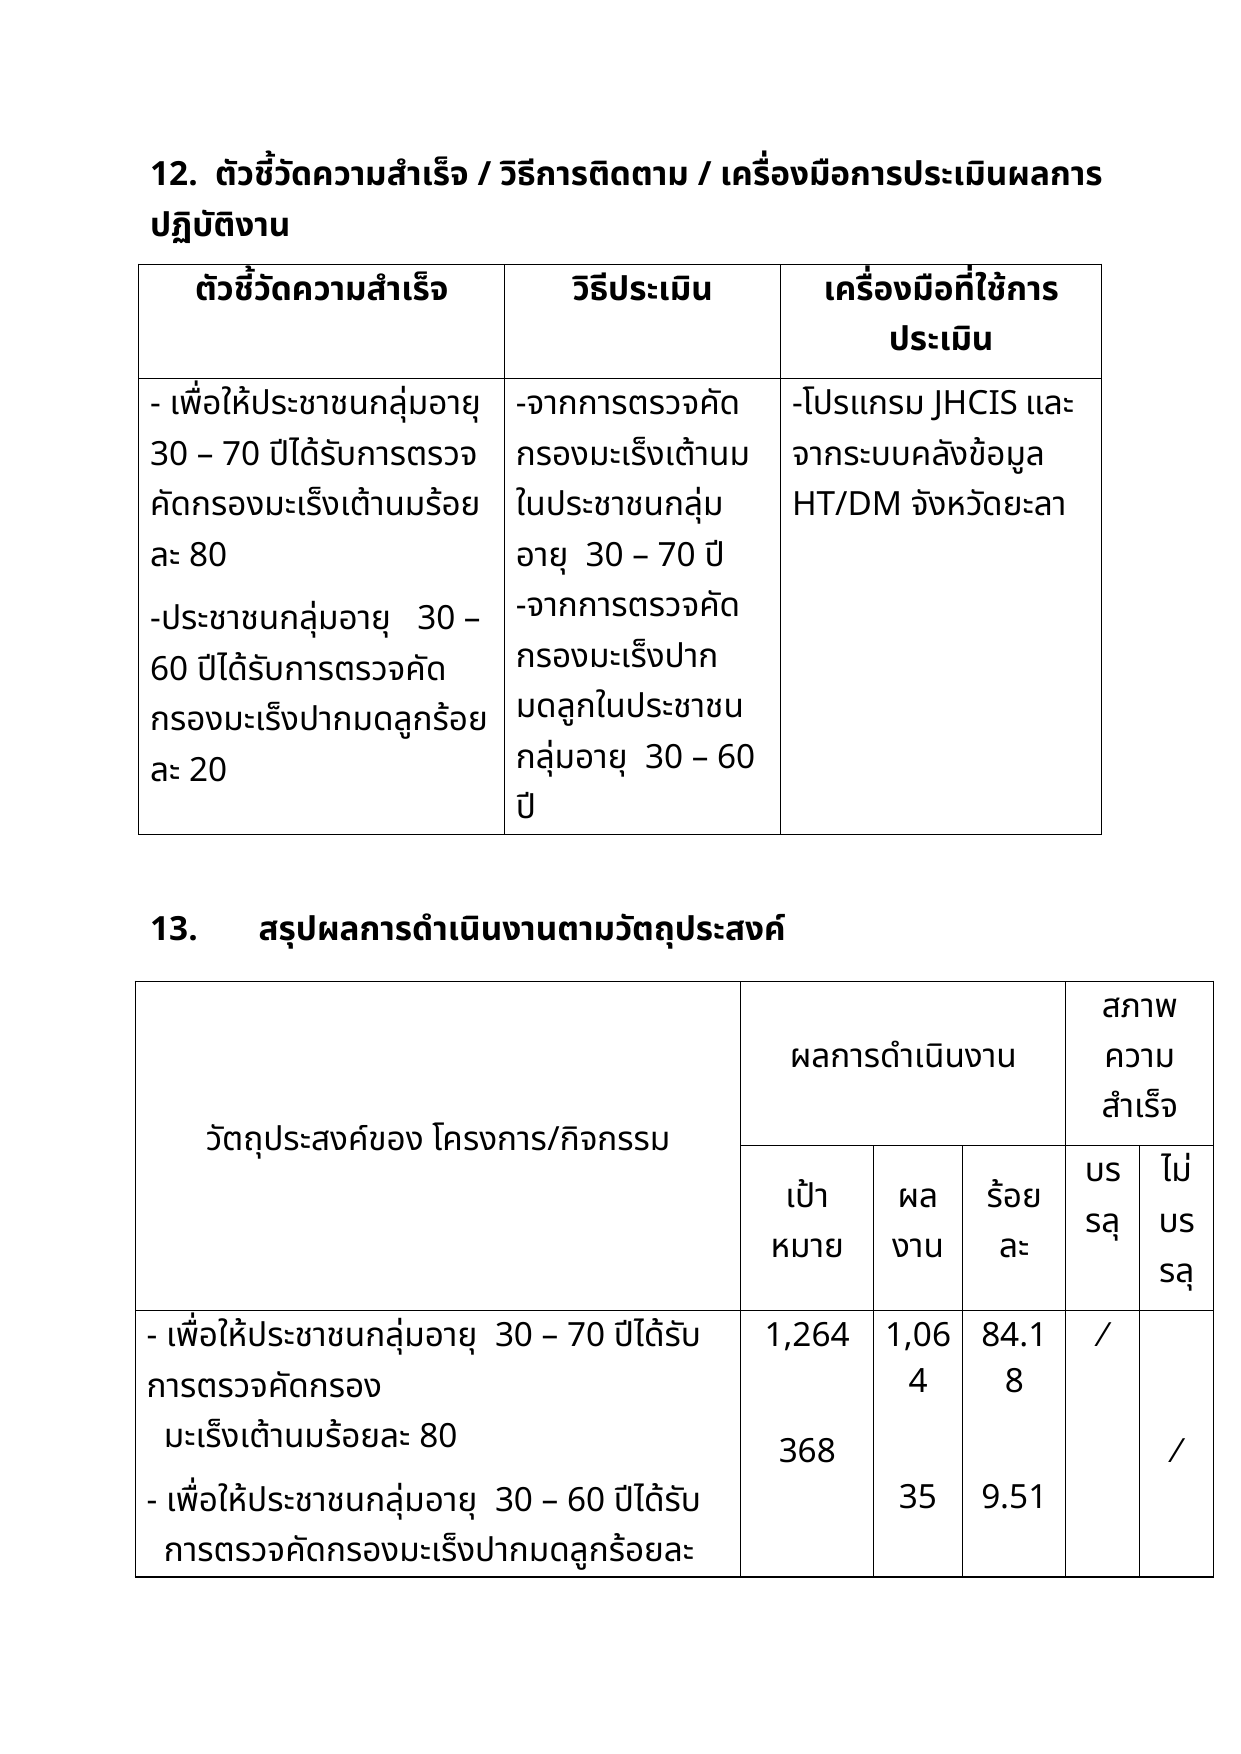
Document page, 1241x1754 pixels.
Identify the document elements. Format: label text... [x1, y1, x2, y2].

table_cell 84.18 9.51 [963, 1311, 1065, 1576]
table_cell -จากการตรวจคัดกรองมะเร็งเต้านมในประชาชนกลุ่มอายุ 30 – 70 ปี -จากการตรวจคัดกรองมะเร็งปากมดลูกในประชาชนกลุ่มอายุ 30 – 60 ปี [505, 379, 780, 833]
text 13. สรุปผลการดำเนินงานตามวัตถุประสงค์ [150, 905, 1152, 956]
table_header ผลการดำเนินงาน [741, 982, 1065, 1145]
table_cell บรรลุ [1066, 1146, 1139, 1310]
table_cell 1,064 35 [874, 1311, 962, 1576]
table_cell ⁄ [1140, 1311, 1213, 1576]
table_cell - เพื่อให้ประชาชนกลุ่มอายุ 30 – 70 ปีได้รับการตรวจคัดกรองมะเร็งเต้านมร้อยละ 80 -ประชาชนกลุ่มอายุ 30 – 60 ปีได้รับการตรวจคัดกรองมะเร็งปากมดลูกร้อยละ 20 [139, 379, 504, 833]
table_cell ร้อยละ [963, 1146, 1065, 1310]
table_cell ไม่บรรลุ [1140, 1146, 1213, 1310]
table_header วิธีประเมิน [505, 265, 780, 378]
text 12. ตัวชี้วัดความสำเร็จ / วิธีการติดตาม / เครื่องมือการประเมินผลการปฏิบัติงาน [150, 150, 1152, 251]
table_cell เป้าหมาย [741, 1146, 873, 1310]
table_cell 1,264 368 [741, 1311, 873, 1576]
table_cell ผลงาน [874, 1146, 962, 1310]
table_cell -โปรแกรม JHCISและจากระบบคลังข้อมูล HT/DM จังหวัดยะลา [781, 379, 1101, 833]
table_header วัตถุประสงค์ของ โครงการ/กิจกรรม [136, 982, 740, 1310]
table_header สภาพความสำเร็จ [1066, 982, 1213, 1145]
table_cell ⁄ [1066, 1311, 1139, 1576]
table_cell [136, 1311, 740, 1576]
table_header เครื่องมือที่ใช้การประเมิน [781, 265, 1101, 378]
table_header ตัวชี้วัดความสำเร็จ [139, 265, 504, 378]
